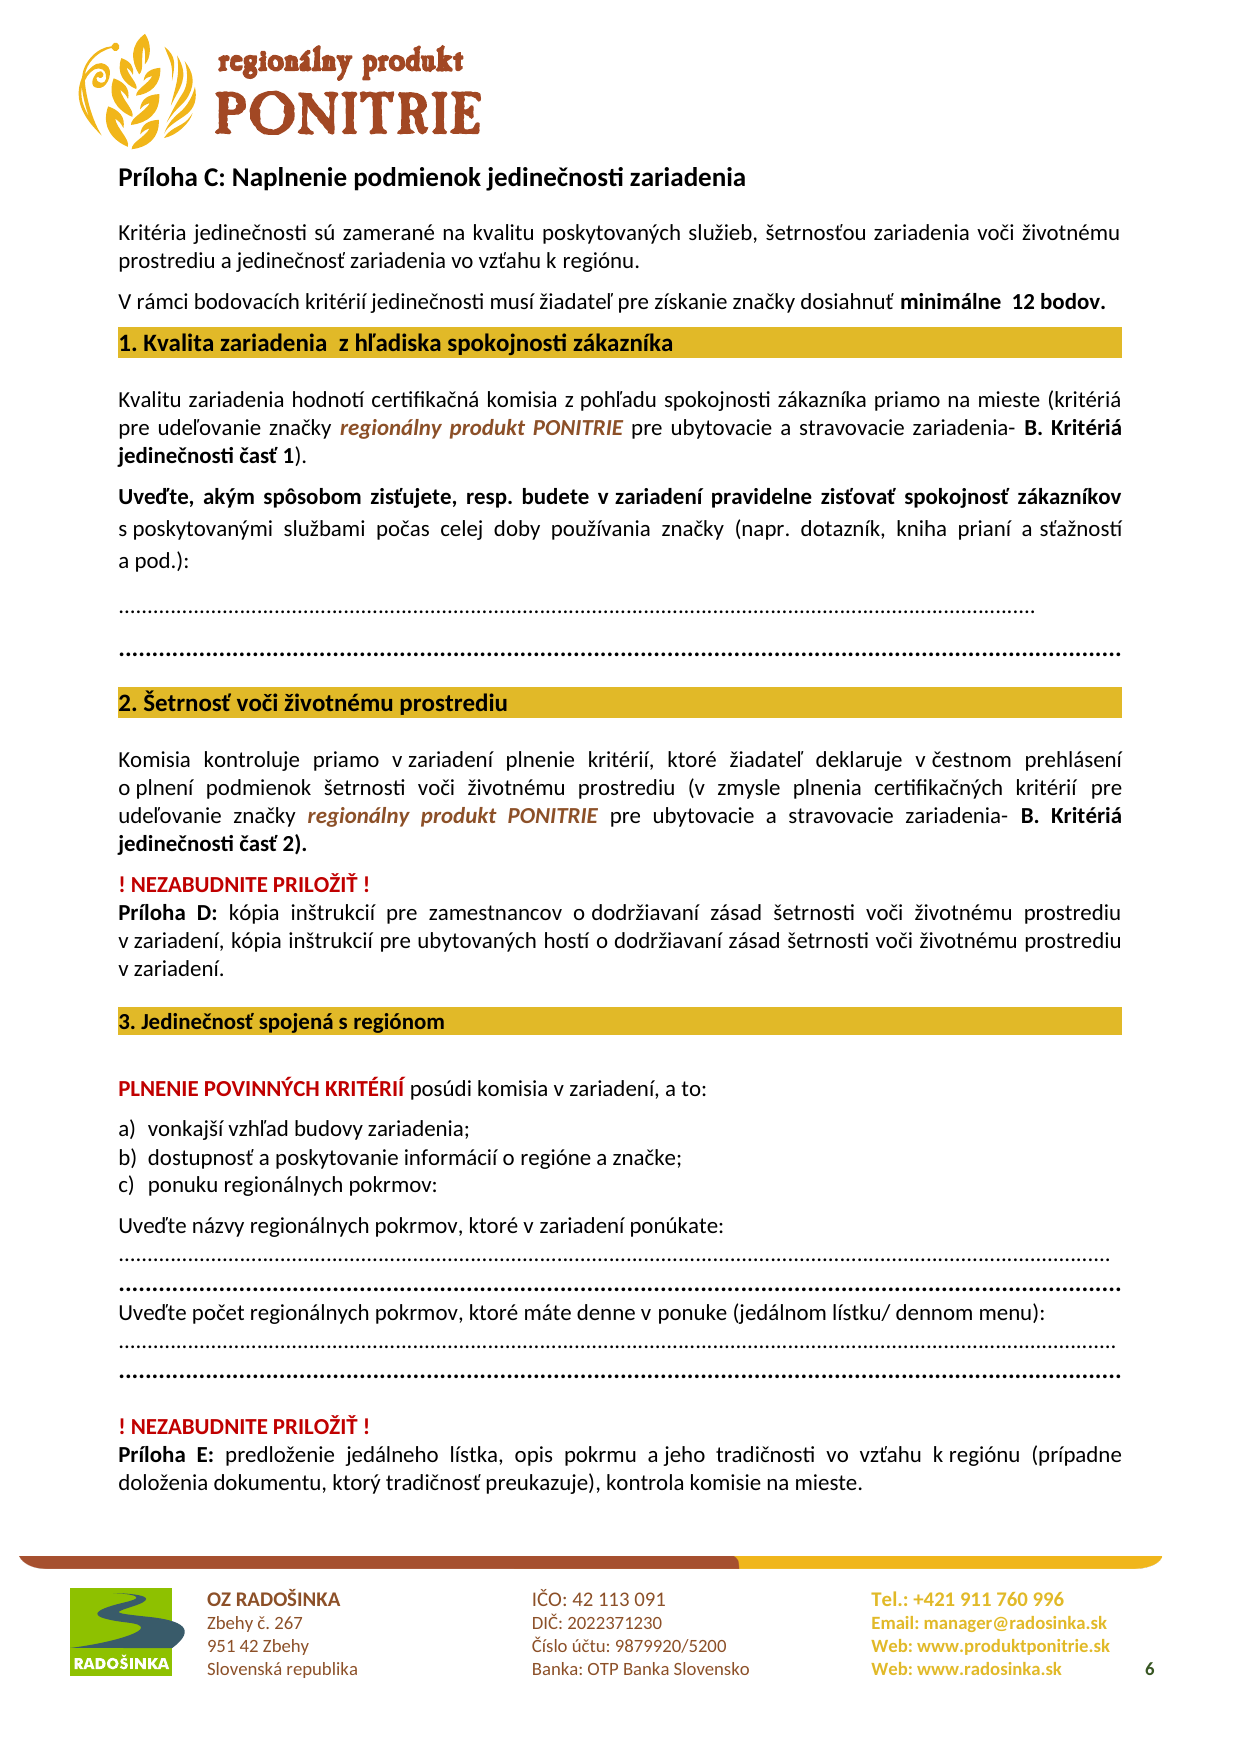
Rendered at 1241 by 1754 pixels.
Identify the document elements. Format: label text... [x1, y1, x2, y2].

text ...................................................................................................................................................... [118, 1354, 1122, 1384]
text ............................................................................................................................................................... [118, 591, 1122, 619]
text 3. Jedinečnosť spojená s regiónom [118, 1007, 1122, 1035]
list ponuku regionálnych pokrmov: [118, 1171, 1122, 1199]
text PLNENIE POVINNÝCH KRITÉRIÍ posúdi komisia v zariadení, a to: [118, 1074, 1122, 1102]
text Kvalitu zariadenia hodnotí certifikačná komisia z pohľadu spokojnosti zákazníka priamo na mieste (kritériá pre udeľovanie značky regionálny produkt PONITRIE pre ubytovacie a stravovacie zariadenia- B. Kritériá jedinečnosti časť 1). [118, 386, 1122, 469]
picture [18, 1556, 1163, 1569]
text 1. Kvalita zariadenia z hľadiska spokojnosti zákazníka [118, 327, 1122, 358]
text ! NEZABUDNITE PRILOŽIŤ ! [118, 1412, 1122, 1440]
text Uveďte, akým spôsobom zisťujete, resp. budete v zariadení pravidelne zisťovať spokojnosť zákazníkov s poskytovanými službami počas celej doby používania značky (napr. dotazník, kniha prianí a sťažností a pod.): [118, 482, 1122, 574]
list dostupnosť a poskytovanie informácií o regióne a značke; [118, 1143, 1122, 1171]
text 2. Šetrnosť voči životnému prostrediu [118, 687, 1122, 718]
text ! NEZABUDNITE PRILOŽIŤ ! [118, 870, 1122, 898]
text Kritéria jedinečnosti sú zamerané na kvalitu poskytovaných služieb, šetrnosťou zariadenia voči životnému prostrediu a jedinečnosť zariadenia vo vzťahu k regiónu. [118, 218, 1122, 274]
text Príloha C: Naplnenie podmienok jedinečnosti zariadenia [118, 160, 1122, 193]
text ...................................................................................................................................................... [118, 632, 1122, 662]
text Uveďte počet regionálnych pokrmov, ktoré máte denne v ponuke (jedálnom lístku/ dennom menu): [118, 1298, 1122, 1326]
text Uveďte názvy regionálnych pokrmov, ktoré v zariadení ponúkate: [118, 1211, 1122, 1239]
text ............................................................................................................................................................................ [118, 1239, 1122, 1267]
text ............................................................................................................................................................................. [118, 1326, 1122, 1354]
text ...................................................................................................................................................... [118, 1267, 1122, 1298]
text V rámci bodovacích kritérií jedinečnosti musí žiadateľ pre získanie značky dosiahnuť minimálne 12 bodov. [118, 287, 1122, 315]
text Komisia kontroluje priamo v zariadení plnenie kritérií, ktoré žiadateľ deklaruje v čestnom prehlásení o plnení podmienok šetrnosti voči životnému prostrediu (v zmysle plnenia certifikačných kritérií pre udeľovanie značky regionálny produkt PONITRIE pre ubytovacie a stravovacie zariadenia- B. Kritériá jedinečnosti časť 2). [118, 745, 1122, 857]
text Príloha E: predloženie jedálneho lístka, opis pokrmu a jeho tradičnosti vo vzťahu k regiónu (prípadne doloženia dokumentu, ktorý tradičnosť preukazuje), kontrola komisie na mieste. [118, 1440, 1122, 1496]
text Príloha D: kópia inštrukcií pre zamestnancov o dodržiavaní zásad šetrnosti voči životnému prostrediu v zariadení, kópia inštrukcií pre ubytovaných hostí o dodržiavaní zásad šetrnosti voči životnému prostrediu v zariadení. [118, 898, 1122, 982]
list vonkajší vzhľad budovy zariadenia; [118, 1114, 1122, 1143]
